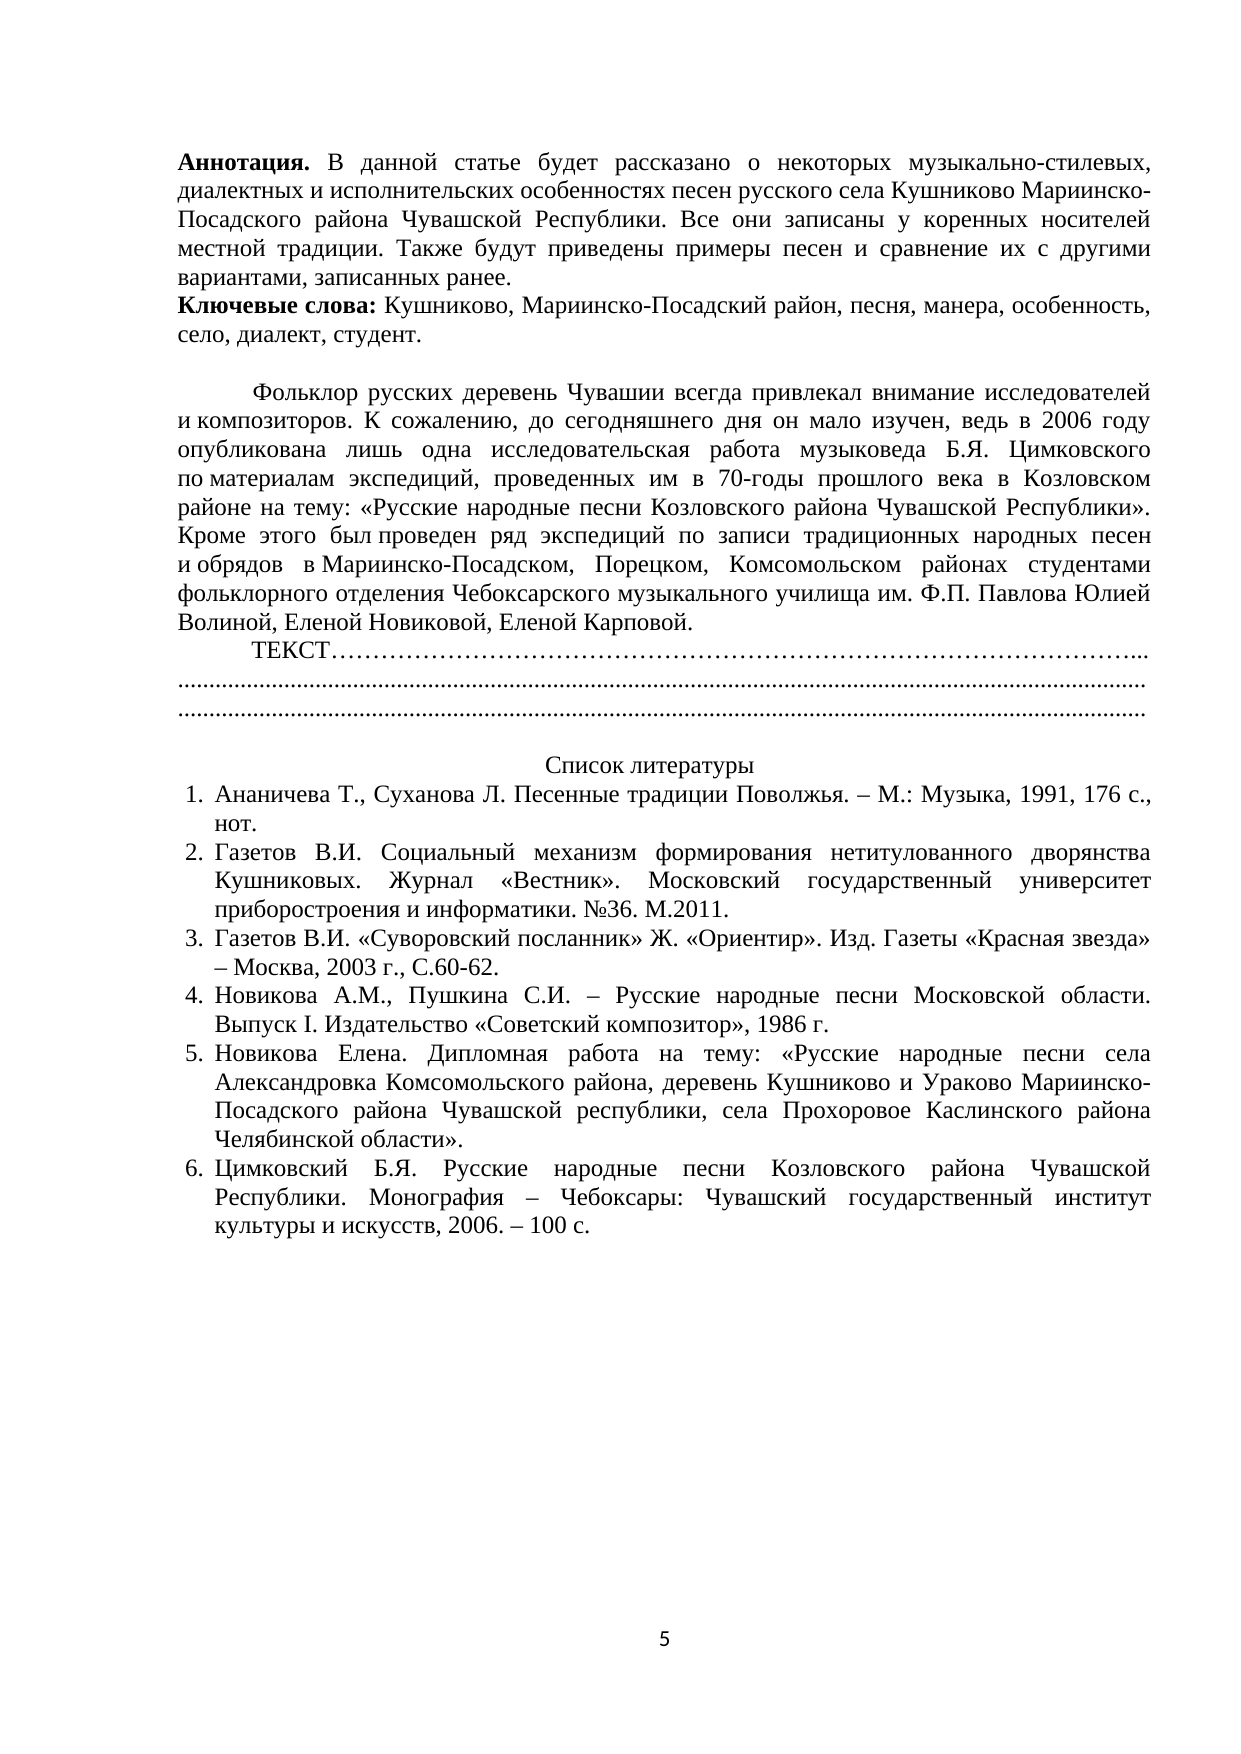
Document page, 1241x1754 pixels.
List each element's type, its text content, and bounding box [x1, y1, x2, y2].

list Ананичева Т., Суханова Л. Песенные традиции Поволжья. – М.: Музыка, 1991, 176 с., нот. [185, 779, 1152, 837]
list Цимковский Б.Я. Русские народные песни Козловского района Чувашской Республики. Монография – Чебоксары: Чувашский государственный институт культуры и искусств, 2006. – 100 с. [185, 1153, 1152, 1239]
list Газетов В.И. Социальный механизм формирования нетитулованного дворянства Кушниковых. Журнал «Вестник». Московский государственный университет приборостроения и информатики. №36. М.2011. [185, 837, 1152, 923]
text Ключевые слова: Кушниково, Мариинско-Посадский район, песня, манера, особенность, село, диалект, студент. [177, 291, 1152, 348]
list Новикова Елена. Дипломная работа на тему: «Русские народные песни села Александровка Комсомольского района, деревень Кушниково и Ураково Мариинско-Посадского района Чувашской республики, села Прохоровое Каслинского района Челябинской области». [185, 1038, 1152, 1153]
text Фольклор русских деревень Чувашии всегда привлекал внимание исследователей и композиторов. К сожалению, до сегодняшнего дня он мало изучен, ведь в 2006 году опубликована лишь одна исследовательская работа музыковеда Б.Я. Цимковского по материалам экспедиций, проведенных им в 70-годы прошлого века в Козловском районе на тему: «Русские народные песни Козловского района Чувашской Республики». Кроме этого был проведен ряд экспедиций по записи традиционных народных песен и обрядов в Мариинско-Посадском, Порецком, Комсомольском районах студентами фольклорного отделения Чебоксарского музыкального училища им. Ф.П. Павлова Юлией Волиной, Еленой Новиковой, Еленой Карповой. [177, 377, 1152, 636]
text Список литературы [148, 751, 1152, 779]
list Новикова А.М., Пушкина С.И. – Русские народные песни Московской области. Выпуск I. Издательство «Советский композитор», 1986 г. [185, 981, 1152, 1038]
list Газетов В.И. «Суворовский посланник» Ж. «Ориентир». Изд. Газеты «Красная звезда» – Москва, 2003 г., С.60-62. [185, 923, 1152, 981]
text Аннотация. В данной статье будет рассказано о некоторых музыкально-стилевых, диалектных и исполнительских особенностях песен русского села Кушниково Мариинско-Посадского района Чувашской Республики. Все они записаны у коренных носителей местной традиции. Также будут приведены примеры песен и сравнение их с другими вариантами, записанных ранее. [177, 147, 1152, 291]
text ТЕКСТ……………………………………………………………………………………......................................................................................................................................................................................................................................................................................................................... [177, 636, 1152, 722]
